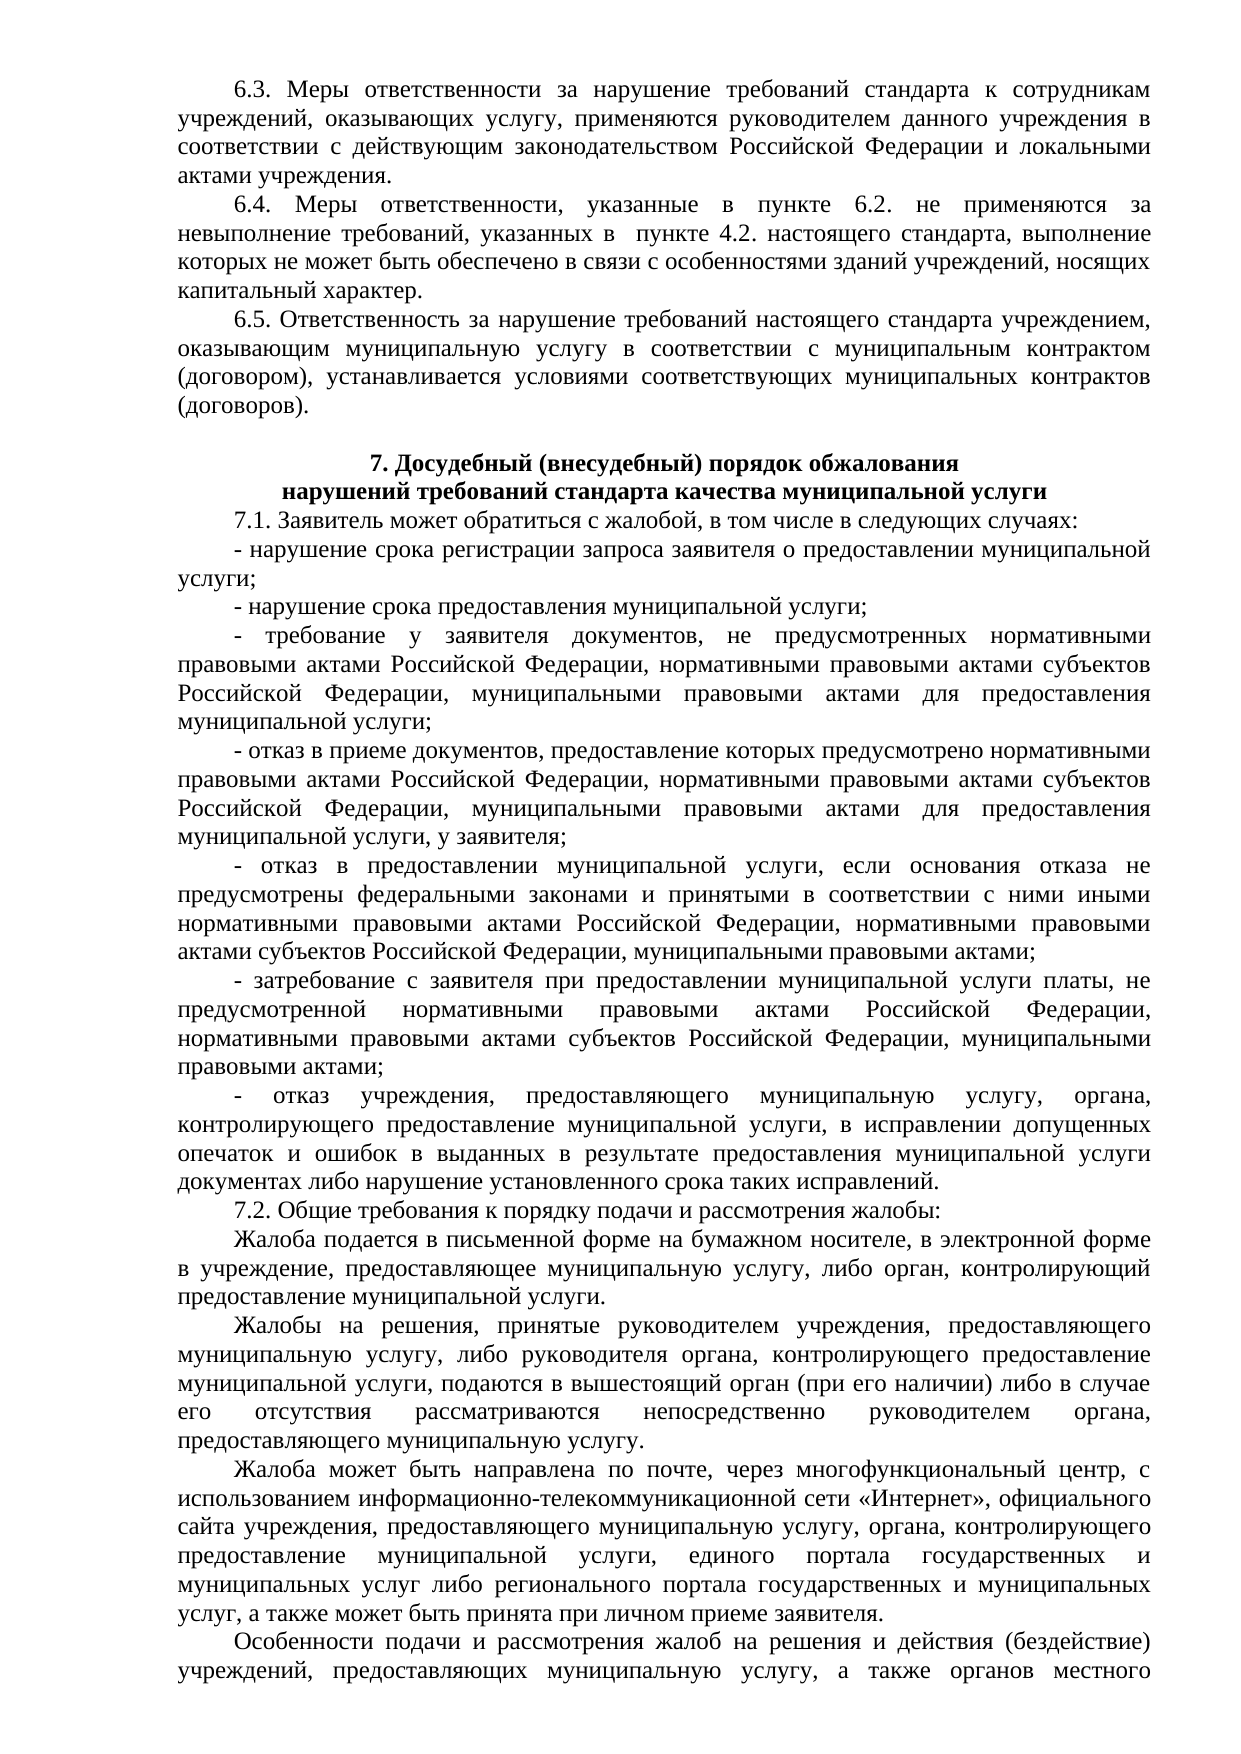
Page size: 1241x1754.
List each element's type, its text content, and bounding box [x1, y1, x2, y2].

text Жалоба может быть направлена по почте, через многофункциональный центр, с использованием информационно-телекоммуникационной сети «Интернет», официального сайта учреждения, предоставляющего муниципальную услугу, органа, контролирующего предоставление муниципальной услуги, единого портала государственных и муниципальных услуг либо регионального портала государственных и муниципальных услуг, а также может быть принята при личном приеме заявителя. [177, 1454, 1152, 1626]
text Жалоба подается в письменной форме на бумажном носителе, в электронной форме в учреждение, предоставляющее муниципальную услугу, либо орган, контролирующий предоставление муниципальной услуги. [177, 1224, 1152, 1310]
text - отказ учреждения, предоставляющего муниципальную услугу, органа, контролирующего предоставление муниципальной услуги, в исправлении допущенных опечаток и ошибок в выданных в результате предоставления муниципальной услуги документах либо нарушение установленного срока таких исправлений. [177, 1080, 1152, 1195]
text Жалобы на решения, принятые руководителем учреждения, предоставляющего муниципальную услугу, либо руководителя органа, контролирующего предоставление муниципальной услуги, подаются в вышестоящий орган (при его наличии) либо в случае его отсутствия рассматриваются непосредственно руководителем органа, предоставляющего муниципальную услугу. [177, 1310, 1152, 1454]
text нарушений требований стандарта качества муниципальной услуги [177, 476, 1152, 505]
text 6.3. Меры ответственности за нарушение требований стандарта к сотрудникам учреждений, оказывающих услугу, применяются руководителем данного учреждения в соответствии с действующим законодательством Российской Федерации и локальными актами учреждения. [177, 74, 1152, 189]
text - нарушение срока предоставления муниципальной услуги; [177, 591, 1152, 620]
text 6.4. Меры ответственности, указанные в пункте 6.2. не применяются за невыполнение требований, указанных в пункте 4.2. настоящего стандарта, выполнение которых не может быть обеспечено в связи с особенностями зданий учреждений, носящих капитальный характер. [177, 189, 1152, 304]
text - нарушение срока регистрации запроса заявителя о предоставлении муниципальной услуги; [177, 534, 1152, 591]
text - затребование с заявителя при предоставлении муниципальной услуги платы, не предусмотренной нормативными правовыми актами Российской Федерации, нормативными правовыми актами субъектов Российской Федерации, муниципальными правовыми актами; [177, 965, 1152, 1080]
text 7.2. Общие требования к порядку подачи и рассмотрения жалобы: [177, 1195, 1152, 1224]
text 7.1. Заявитель может обратиться с жалобой, в том числе в следующих случаях: [177, 505, 1152, 534]
text - требование у заявителя документов, не предусмотренных нормативными правовыми актами Российской Федерации, нормативными правовыми актами субъектов Российской Федерации, муниципальными правовыми актами для предоставления муниципальной услуги; [177, 620, 1152, 735]
text - отказ в приеме документов, предоставление которых предусмотрено нормативными правовыми актами Российской Федерации, нормативными правовыми актами субъектов Российской Федерации, муниципальными правовыми актами для предоставления муниципальной услуги, у заявителя; [177, 735, 1152, 850]
text 7. Досудебный (внесудебный) порядок обжалования [177, 448, 1152, 476]
text - отказ в предоставлении муниципальной услуги, если основания отказа не предусмотрены федеральными законами и принятыми в соответствии с ними иными нормативными правовыми актами Российской Федерации, нормативными правовыми актами субъектов Российской Федерации, муниципальными правовыми актами; [177, 850, 1152, 965]
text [177, 1626, 1152, 1684]
text 6.5. Ответственность за нарушение требований настоящего стандарта учреждением, оказывающим муниципальную услугу в соответствии с муниципальным контрактом (договором), устанавливается условиями соответствующих муниципальных контрактов (договоров). [177, 304, 1152, 419]
